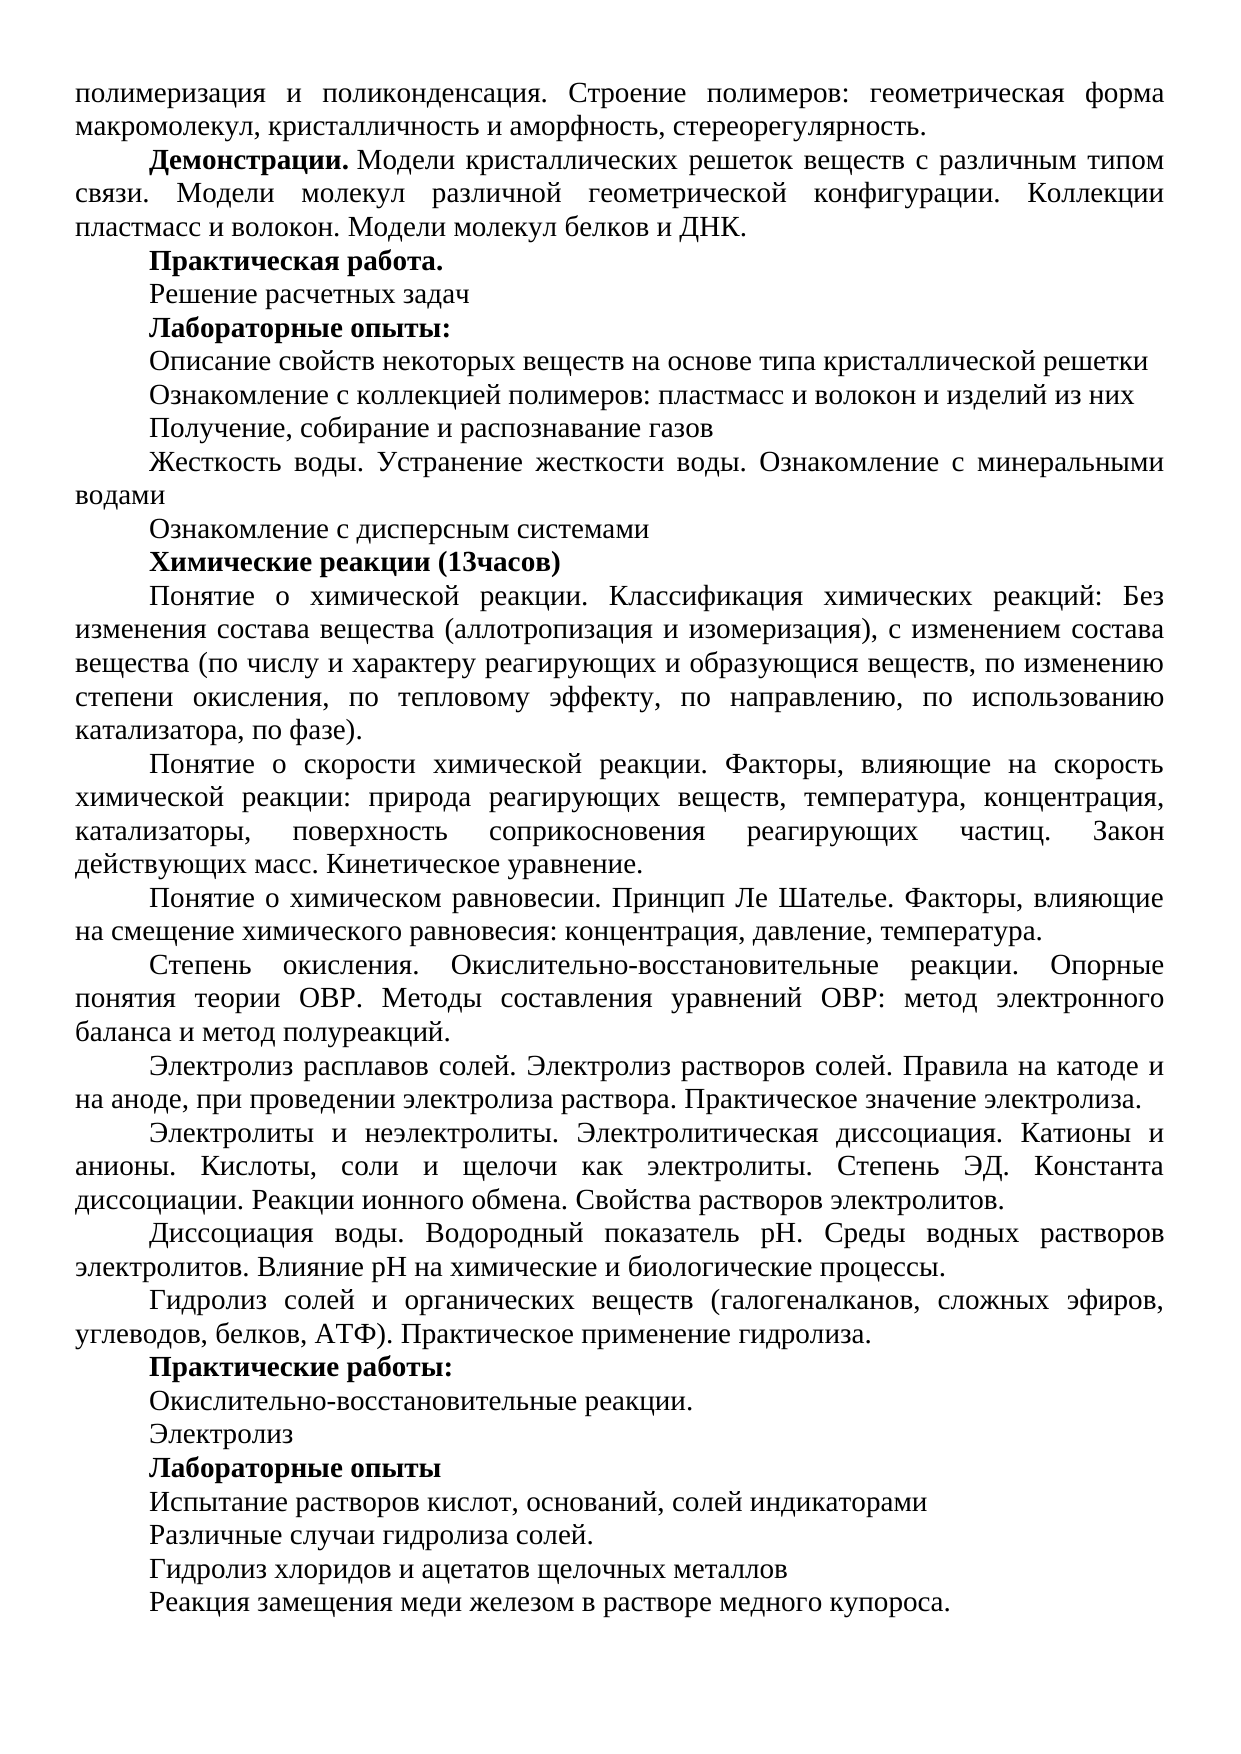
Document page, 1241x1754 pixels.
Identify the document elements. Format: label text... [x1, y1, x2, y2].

text Жесткость воды. Устранение жесткости воды. Ознакомление с минеральными водами [75, 444, 1165, 511]
text Испытание растворов кислот, оснований, солей индикаторами [75, 1484, 1165, 1517]
text Ознакомление с дисперсным системами [75, 511, 1165, 544]
text Различные случаи гидролиза солей. [75, 1517, 1165, 1551]
text Демонстрации. Модели кристаллических решеток веществ с различным типом связи. Модели молекул различной геометрической конфигурации. Коллекции пластмасс и волокон. Модели молекул белков и ДНК. [75, 142, 1165, 243]
text Понятие о скорости химической реакции. Факторы, влияющие на скорость химической реакции: природа реагирующих веществ, температура, концентрация, катализаторы, поверхность соприкосновения реагирующих частиц. Закон действующих масс. Кинетическое уравнение. [75, 746, 1165, 880]
text Понятие о химическом равновесии. Принцип Ле Шателье. Факторы, влияющие на смещение химического равновесия: концентрация, давление, температура. [75, 880, 1165, 947]
text Реакция замещения меди железом в растворе медного купороса. [75, 1584, 1165, 1618]
text Практическая работа. [75, 243, 1165, 276]
text Диссоциация воды. Водородный показатель рН. Среды водных растворов электролитов. Влияние рН на химические и биологические процессы. [75, 1215, 1165, 1282]
text Понятие о химической реакции. Классификация химических реакций: Без изменения состава вещества (аллотропизация и изомеризация), с изменением состава вещества (по числу и характеру реагирующих и образующися веществ, по изменению степени окисления, по тепловому эффекту, по направлению, по использованию катализатора, по фазе). [75, 578, 1165, 746]
text Электролиз расплавов солей. Электролиз растворов солей. Правила на катоде и на аноде, при проведении электролиза раствора. Практическое значение электролиза. [75, 1048, 1165, 1115]
text Ознакомление с коллекцией полимеров: пластмасс и волокон и изделий из них [75, 377, 1165, 410]
text Электролиз [75, 1417, 1165, 1450]
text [75, 75, 1165, 142]
text Лабораторные опыты: [75, 310, 1165, 343]
text Практические работы: [75, 1349, 1165, 1383]
text Окислительно-восстановительные реакции. [75, 1383, 1165, 1417]
text Гидролиз солей и органических веществ (галогеналканов, сложных эфиров, углеводов, белков, АТФ). Практическое применение гидролиза. [75, 1282, 1165, 1349]
text Описание свойств некоторых веществ на основе типа кристаллической решетки [75, 343, 1165, 377]
text Электролиты и неэлектролиты. Электролитическая диссоциация. Катионы и анионы. Кислоты, соли и щелочи как электролиты. Степень ЭД. Константа диссоциации. Реакции ионного обмена. Свойства растворов электролитов. [75, 1115, 1165, 1215]
text Гидролиз хлоридов и ацетатов щелочных металлов [75, 1551, 1165, 1584]
text Получение, собирание и распознавание газов [75, 410, 1165, 444]
text Решение расчетных задач [75, 276, 1165, 310]
text Лабораторные опыты [75, 1450, 1165, 1484]
text Степень окисления. Окислительно-восстановительные реакции. Опорные понятия теории ОВР. Методы составления уравнений ОВР: метод электронного баланса и метод полуреакций. [75, 947, 1165, 1048]
text Химические реакции (13часов) [75, 544, 1165, 578]
